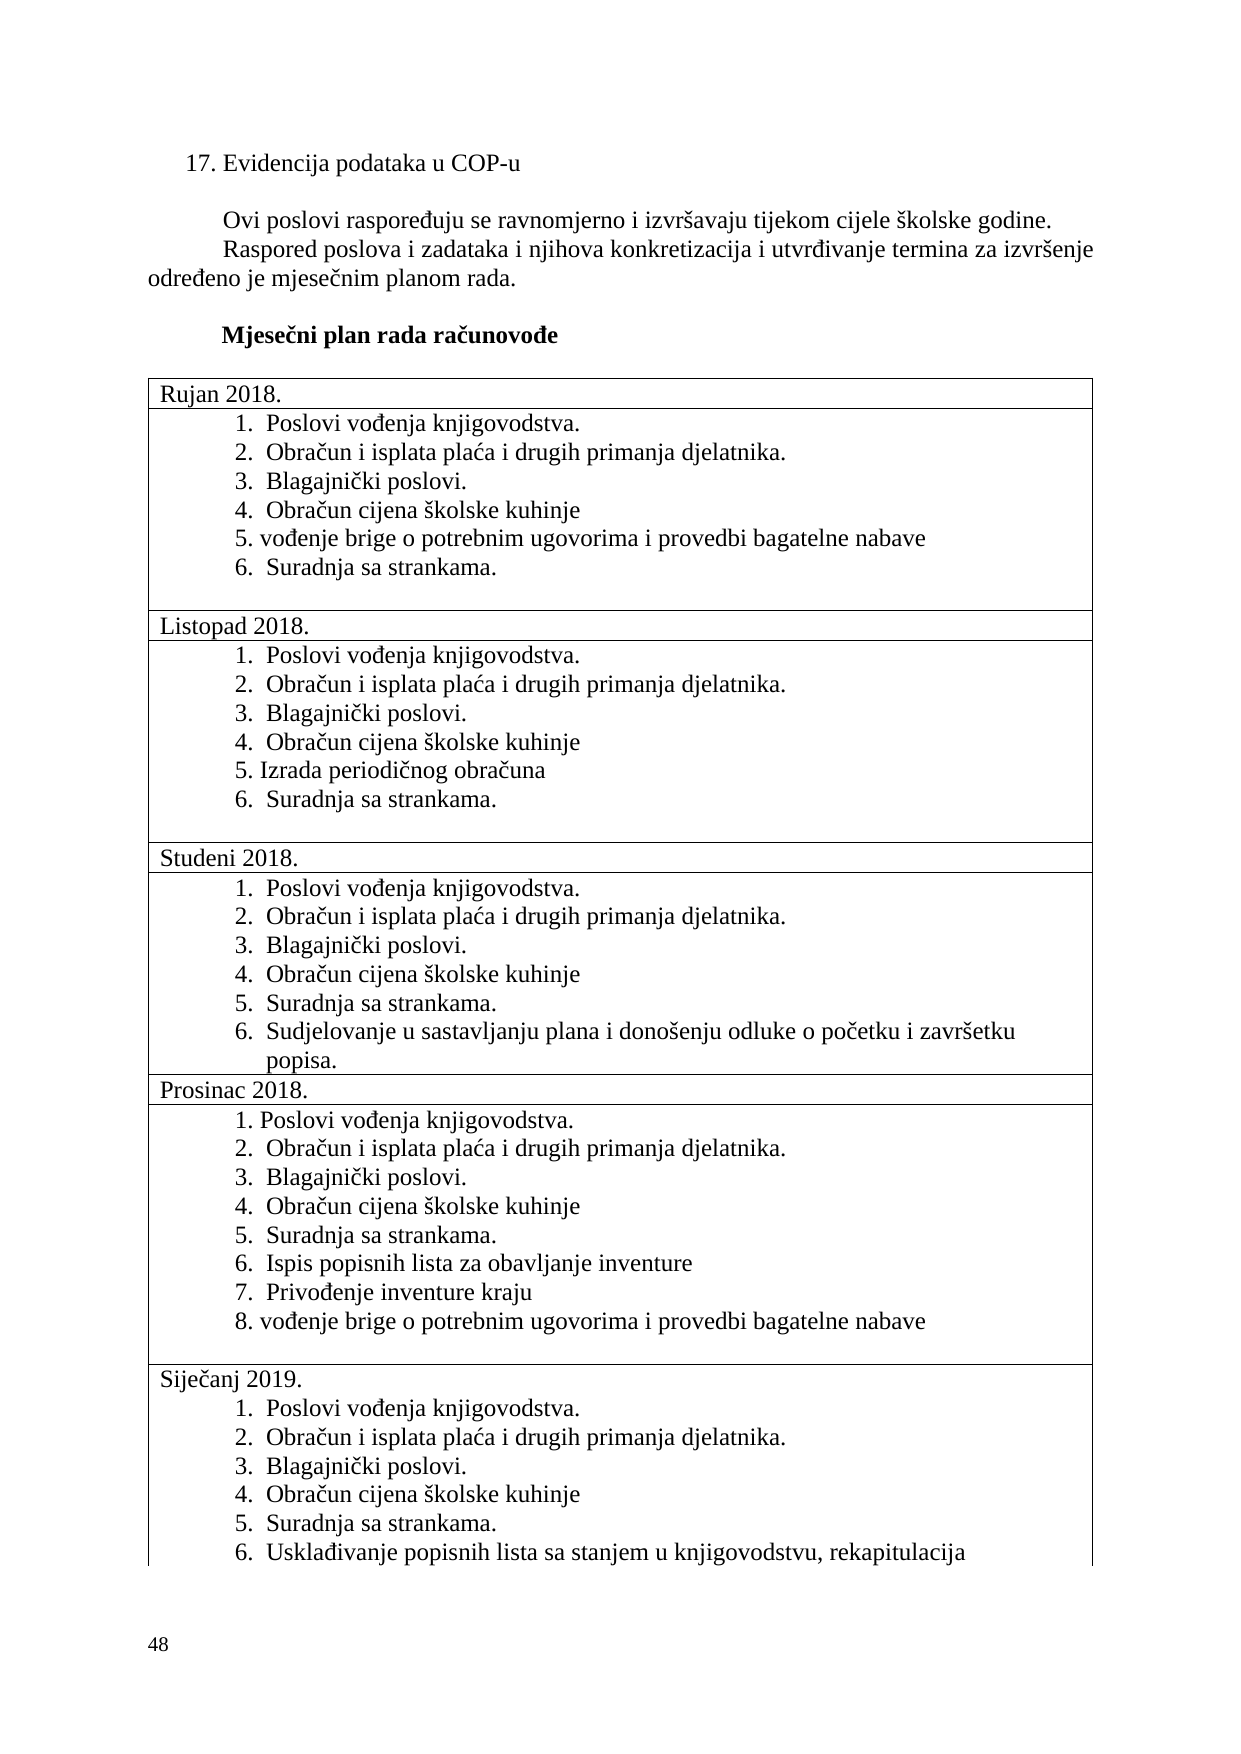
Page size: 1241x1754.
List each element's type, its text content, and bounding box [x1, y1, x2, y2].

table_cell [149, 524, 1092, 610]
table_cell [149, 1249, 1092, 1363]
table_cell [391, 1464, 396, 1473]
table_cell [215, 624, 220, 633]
text Ovi poslovi raspoređuju se ravnomjerno i izvršavaju tijekom cijele školske godine. [148, 205, 1095, 234]
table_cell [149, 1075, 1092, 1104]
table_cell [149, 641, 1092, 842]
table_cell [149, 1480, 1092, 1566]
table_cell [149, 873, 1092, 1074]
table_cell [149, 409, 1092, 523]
text Raspored poslova i zadataka i njihova konkretizacija i utvrđivanje termina za izvršenje određeno je mjesečnim planom rada. [148, 234, 1095, 291]
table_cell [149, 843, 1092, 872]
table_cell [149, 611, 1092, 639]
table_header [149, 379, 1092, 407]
text Mjesečni plan rada računovođe [148, 320, 1092, 349]
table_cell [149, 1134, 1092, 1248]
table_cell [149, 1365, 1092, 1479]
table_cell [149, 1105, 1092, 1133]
list Evidencija podataka u COP-u [185, 148, 1095, 176]
